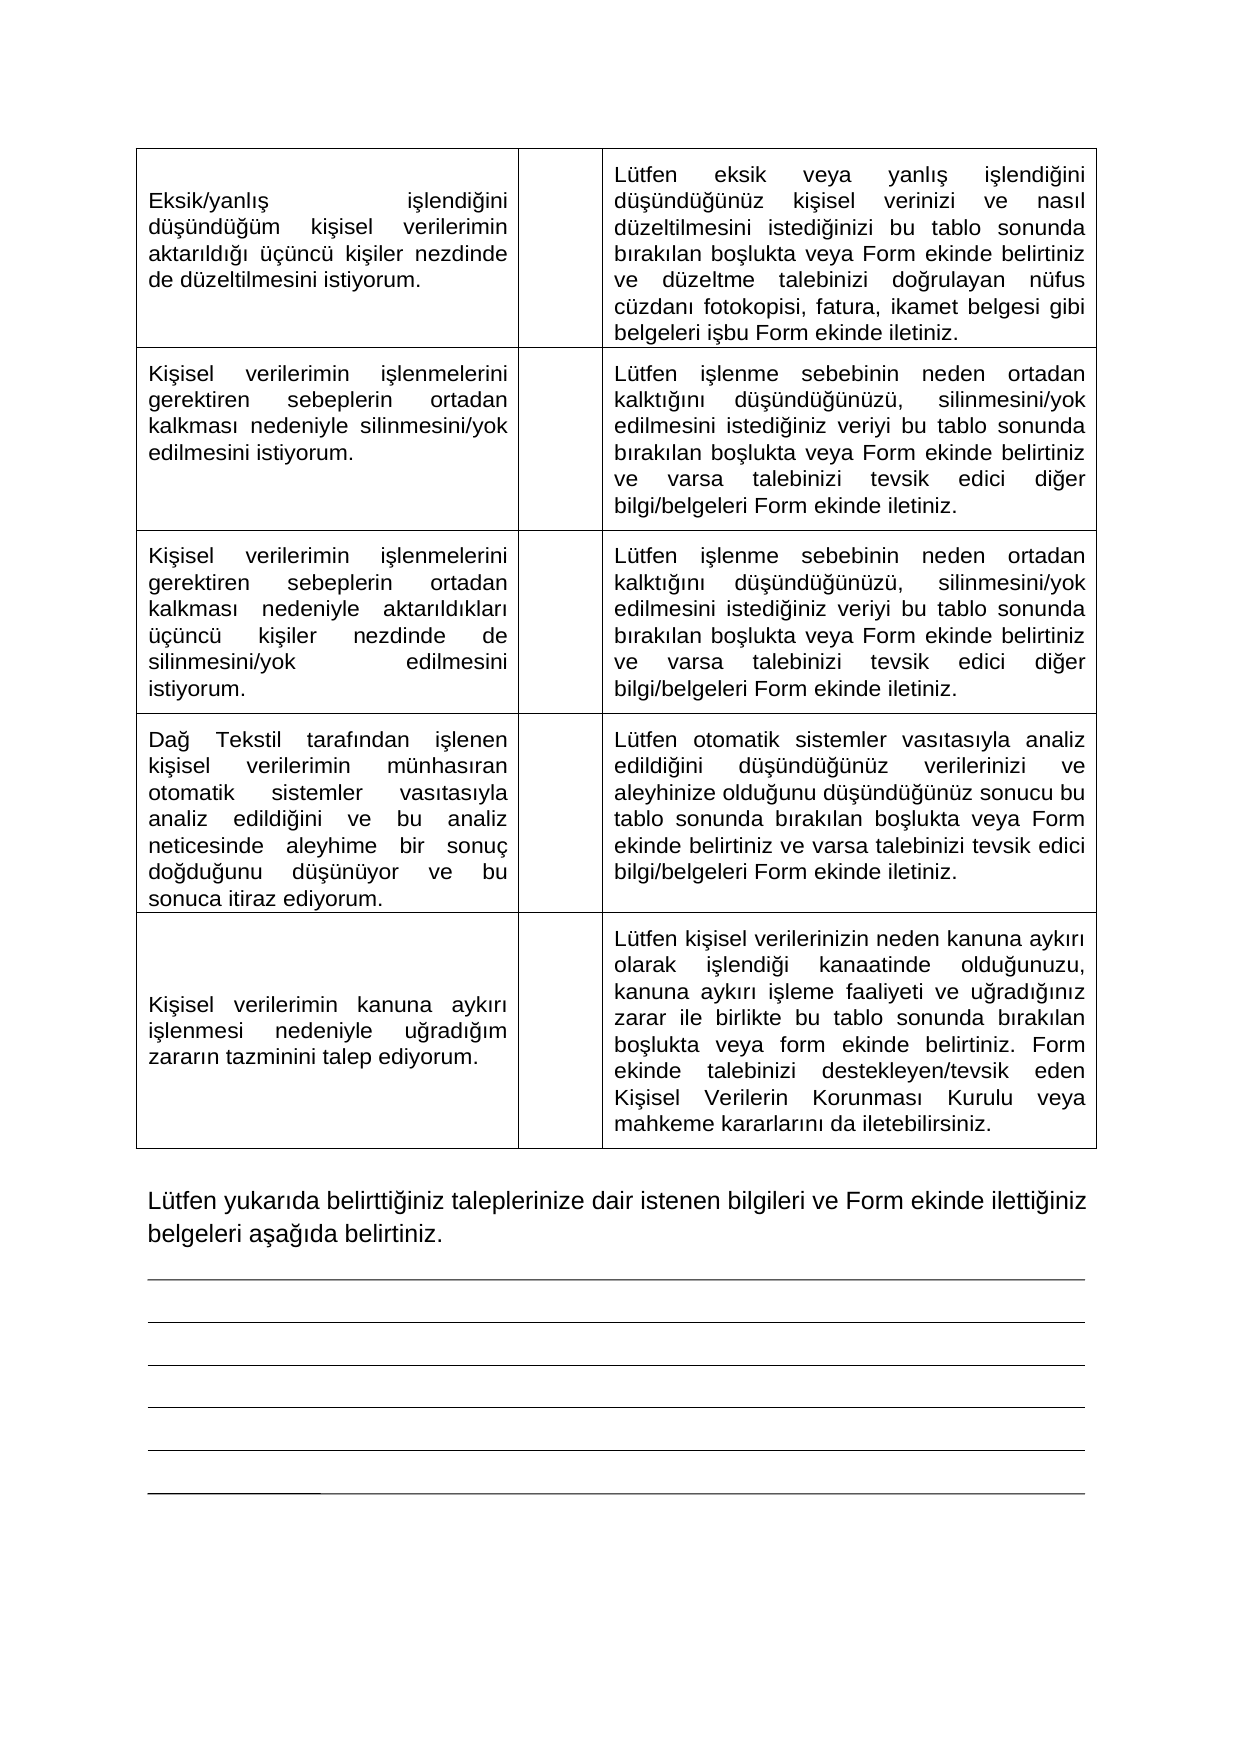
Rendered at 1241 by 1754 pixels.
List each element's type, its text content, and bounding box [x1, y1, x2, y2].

table_cell Lütfen otomatik sistemler vasıtasıyla analiz edildiğini düşündüğünüz verilerinizi ve aleyhinize olduğunu düşündüğünüz sonucu bu tablo sonunda bırakılan boşlukta veya Form ekinde belirtiniz ve varsa talebinizi tevsik edici bilgi/belgeleri Form ekinde iletiniz. [603, 714, 1096, 912]
table_header [519, 149, 602, 347]
table_cell Lütfen işlenme sebebinin neden ortadan kalktığını düşündüğünüzü, silinmesini/yok edilmesini istediğiniz veriyi bu tablo sonunda bırakılan boşlukta veya Form ekinde belirtiniz ve varsa talebinizi tevsik edici diğer bilgi/belgeleri Form ekinde iletiniz. [603, 348, 1096, 530]
table_cell Kişisel verilerimin işlenmelerini gerektiren sebeplerin ortadan kalkması nedeniyle silinmesini/yok edilmesini istiyorum. [137, 348, 518, 530]
table_cell Kişisel verilerimin işlenmelerini gerektiren sebeplerin ortadan kalkması nedeniyle aktarıldıkları üçüncü kişiler nezdinde de silinmesini/yok edilmesini istiyorum. [137, 531, 518, 713]
table_cell [519, 714, 602, 912]
table_cell [519, 531, 602, 713]
table_cell Lütfen kişisel verilerinizin neden kanuna aykırı olarak işlendiği kanaatinde olduğunuzu, kanuna aykırı işleme faaliyeti ve uğradığınız zarar ile birlikte bu tablo sonunda bırakılan boşlukta veya form ekinde belirtiniz. Form ekinde talebinizi destekleyen/tevsik eden Kişisel Verilerin Korunması Kurulu veya mahkeme kararlarını da iletebilirsiniz. [603, 913, 1096, 1148]
table_header Eksik/yanlış işlendiğini düşündüğüm kişisel verilerimin aktarıldığı üçüncü kişiler nezdinde de düzeltilmesini istiyorum. [137, 149, 518, 347]
table_header Lütfen eksik veya yanlış işlendiğini düşündüğünüz kişisel verinizi ve nasıl düzeltilmesini istediğinizi bu tablo sonunda bırakılan boşlukta veya Form ekinde belirtiniz ve düzeltme talebinizi doğrulayan nüfus cüzdanı fotokopisi, fatura, ikamet belgesi gibi belgeleri işbu Form ekinde iletiniz. [603, 149, 1096, 347]
text Lütfen yukarıda belirttiğiniz taleplerinize dair istenen bilgileri ve Form ekinde ilettiğiniz belgeleri aşağıda belirtiniz. [147, 1186, 1109, 1247]
table_cell [519, 348, 602, 530]
table_cell [519, 913, 602, 1148]
table_cell Lütfen işlenme sebebinin neden ortadan kalktığını düşündüğünüzü, silinmesini/yok edilmesini istediğiniz veriyi bu tablo sonunda bırakılan boşlukta veya Form ekinde belirtiniz ve varsa talebinizi tevsik edici diğer bilgi/belgeleri Form ekinde iletiniz. [603, 531, 1096, 713]
table_cell Dağ Tekstil tarafından işlenen kişisel verilerimin münhasıran otomatik sistemler vasıtasıyla analiz edildiğini ve bu analiz neticesinde aleyhime bir sonuç doğduğunu düşünüyor ve bu sonuca itiraz ediyorum. [137, 714, 518, 912]
table_cell Kişisel verilerimin kanuna aykırı işlenmesi nedeniyle uğradığım zararın tazminini talep ediyorum. [137, 913, 518, 1148]
